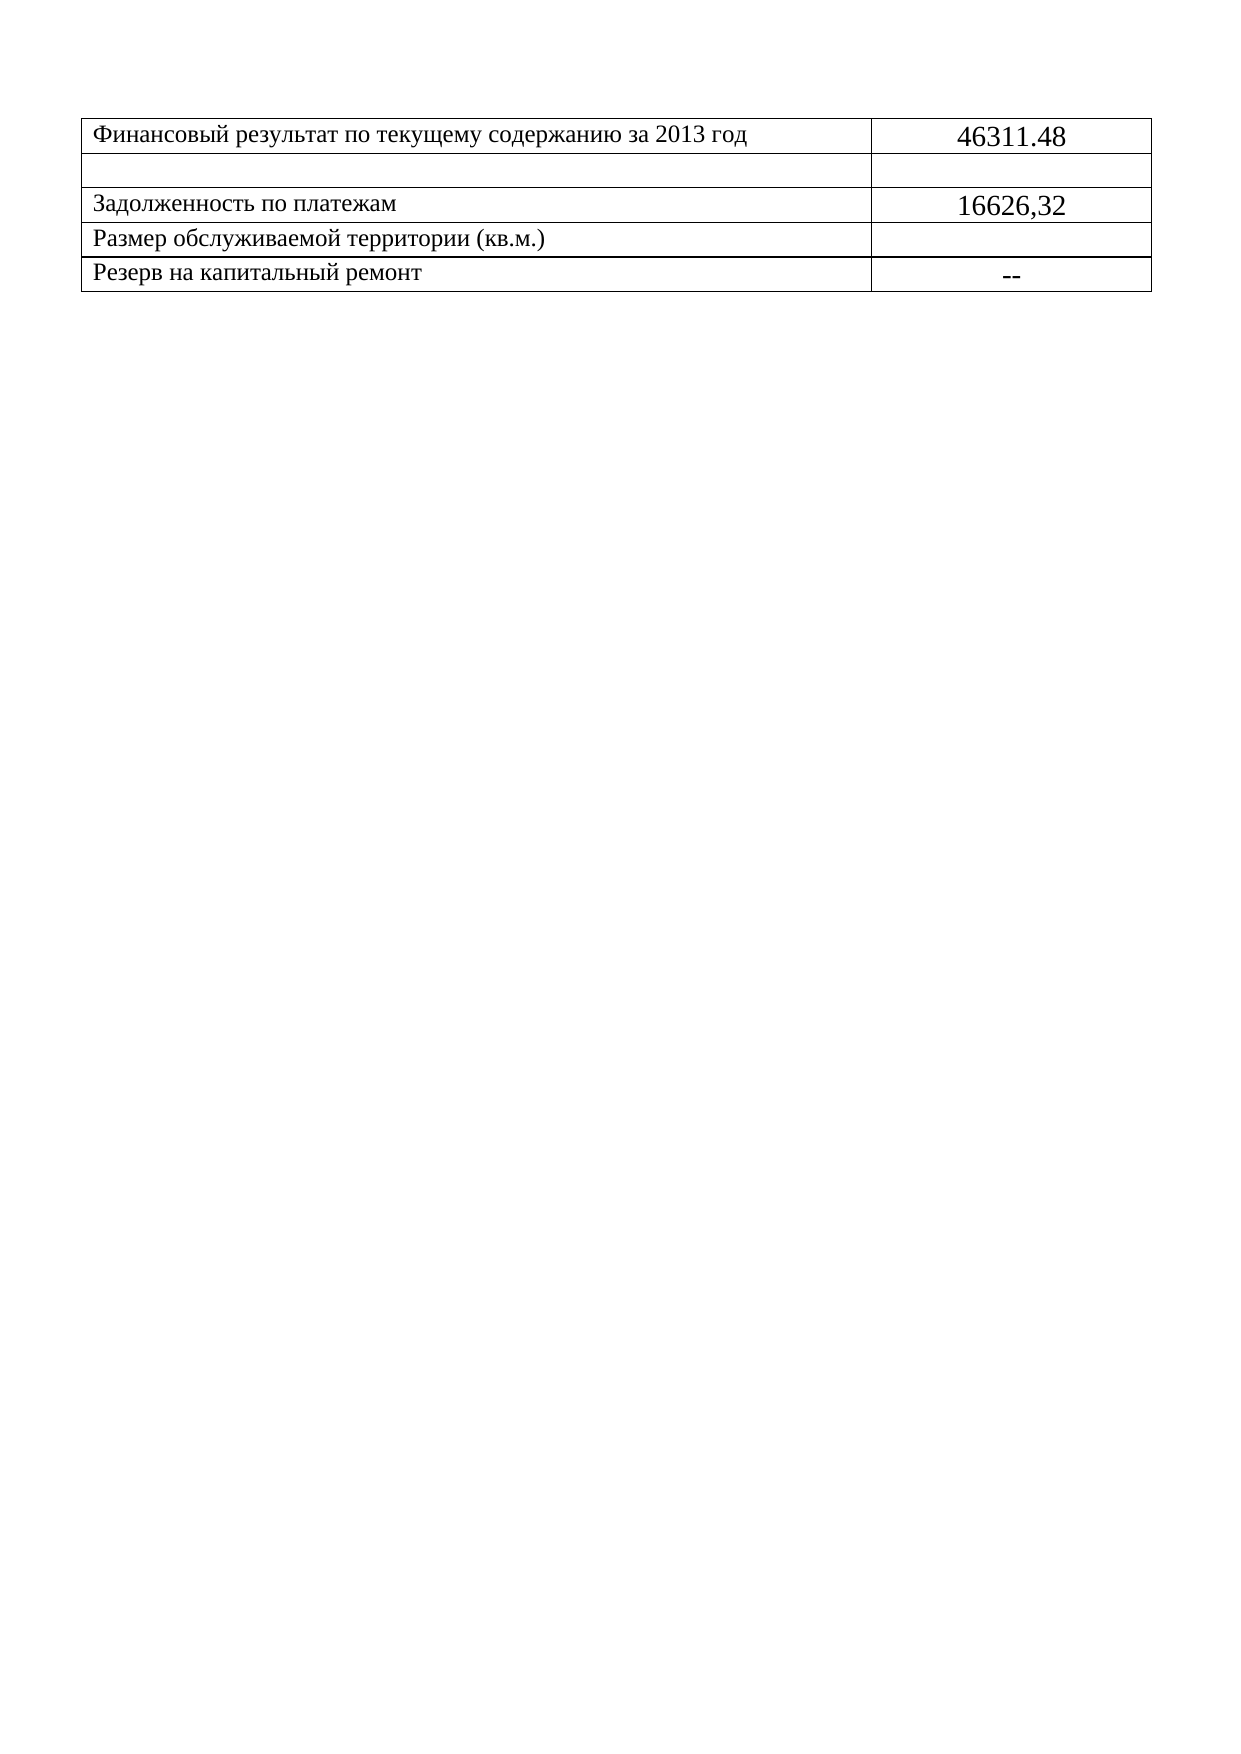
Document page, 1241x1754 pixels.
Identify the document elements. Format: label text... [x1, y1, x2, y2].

table_cell [872, 223, 1151, 256]
table_cell [872, 154, 1151, 187]
table_cell Задолженность по платежам [82, 188, 871, 222]
table_cell Финансовый результат по текущему содержанию за 2013 год [82, 119, 871, 153]
table_cell [82, 154, 871, 187]
table_cell Резерв на капитальный ремонт [82, 258, 871, 291]
table_cell 16626,32 [872, 188, 1151, 222]
table_cell Размер обслуживаемой территории (кв.м.) [82, 223, 871, 256]
table_cell 46311.48 [872, 119, 1151, 153]
table_cell -- [872, 258, 1151, 291]
